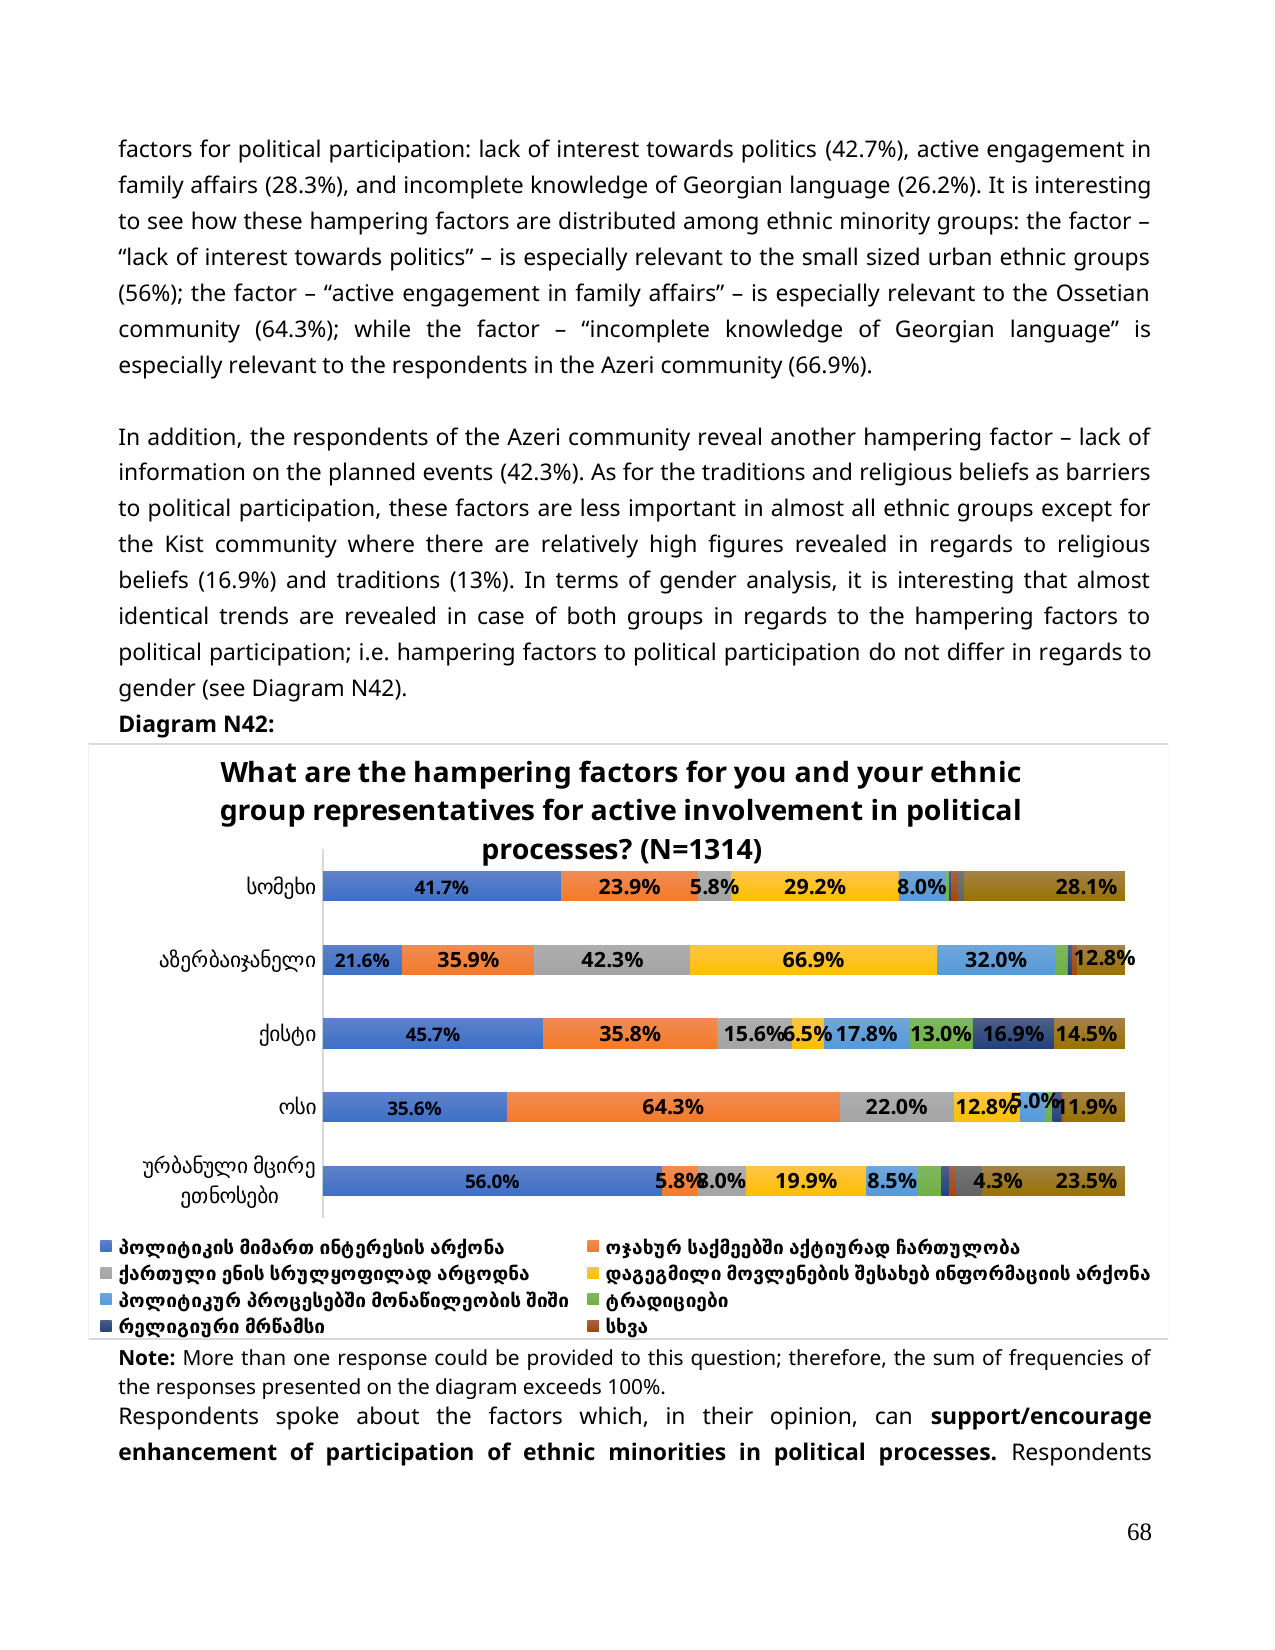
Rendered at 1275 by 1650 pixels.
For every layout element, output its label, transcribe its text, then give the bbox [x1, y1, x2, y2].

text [118, 1400, 1152, 1467]
text In addition, the respondents of the Azeri community reveal another hampering factor – lack of information on the planned events (42.3%). As for the traditions and religious beliefs as barriers to political participation, these factors are less important in almost all ethnic groups except for the Kist community where there are relatively high figures revealed in regards to religious beliefs (16.9%) and traditions (13%). In terms of gender analysis, it is interesting that almost identical trends are revealed in case of both groups in regards to the hampering factors to political participation; i.e. hampering factors to political participation do not differ in regards to gender (see Diagram N42). [118, 420, 1152, 703]
text Note: More than one response could be provided to this question; therefore, the sum of frequencies of the responses presented on the diagram exceeds 100%. [118, 1343, 1152, 1400]
text Diagram N42: [118, 708, 1152, 739]
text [118, 133, 1152, 380]
